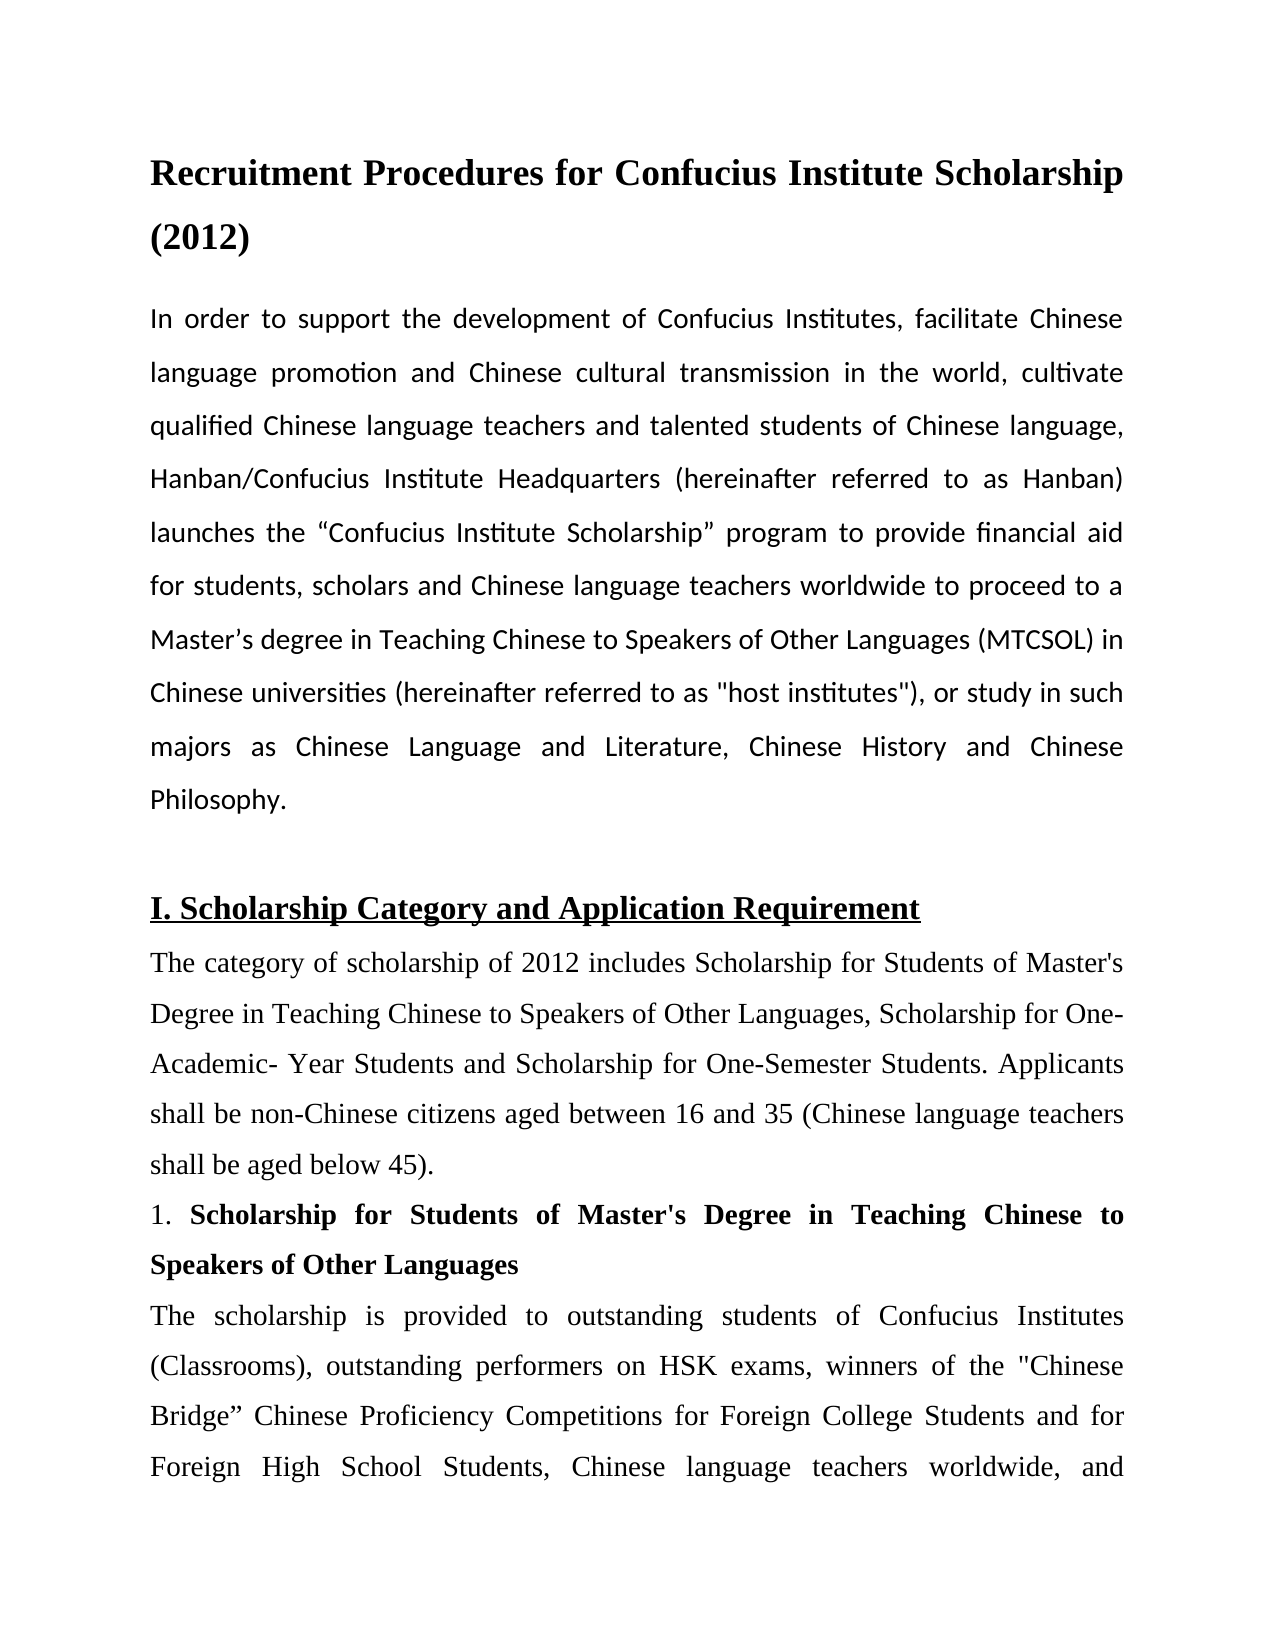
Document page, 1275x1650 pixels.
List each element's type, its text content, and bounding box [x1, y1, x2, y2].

text The category of scholarship of 2012 includes Scholarship for Students of Master's Degree in Teaching Chinese to Speakers of Other Languages, Scholarship for One-Academic- Year Students and Scholarship for One-Semester Students. Applicants shall be non-Chinese citizens aged between 16 and 35 (Chinese language teachers shall be aged below 45). [150, 946, 1125, 1180]
text Recruitment Procedures for Confucius Institute Scholarship (2012) [150, 150, 1125, 258]
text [150, 1298, 1125, 1482]
text In order to support the development of Confucius Institutes, facilitate Chinese language promotion and Chinese cultural transmission in the world, cultivate qualified Chinese language teachers and talented students of Chinese language, Hanban/Confucius Institute Headquarters (hereinafter referred to as Hanban) launches the “Confucius Institute Scholarship” program to provide financial aid for students, scholars and Chinese language teachers worldwide to proceed to a Master’s degree in Teaching Chinese to Speakers of Other Languages (MTCSOL) in Chinese universities (hereinafter referred to as "host institutes"), or study in such majors as Chinese Language and Literature, Chinese History and Chinese Philosophy. [150, 300, 1125, 817]
text 1. Scholarship for Students of Master's Degree in Teaching Chinese to Speakers of Other Languages [150, 1197, 1125, 1281]
text I. Scholarship Category and Application Requirement [150, 888, 1125, 926]
